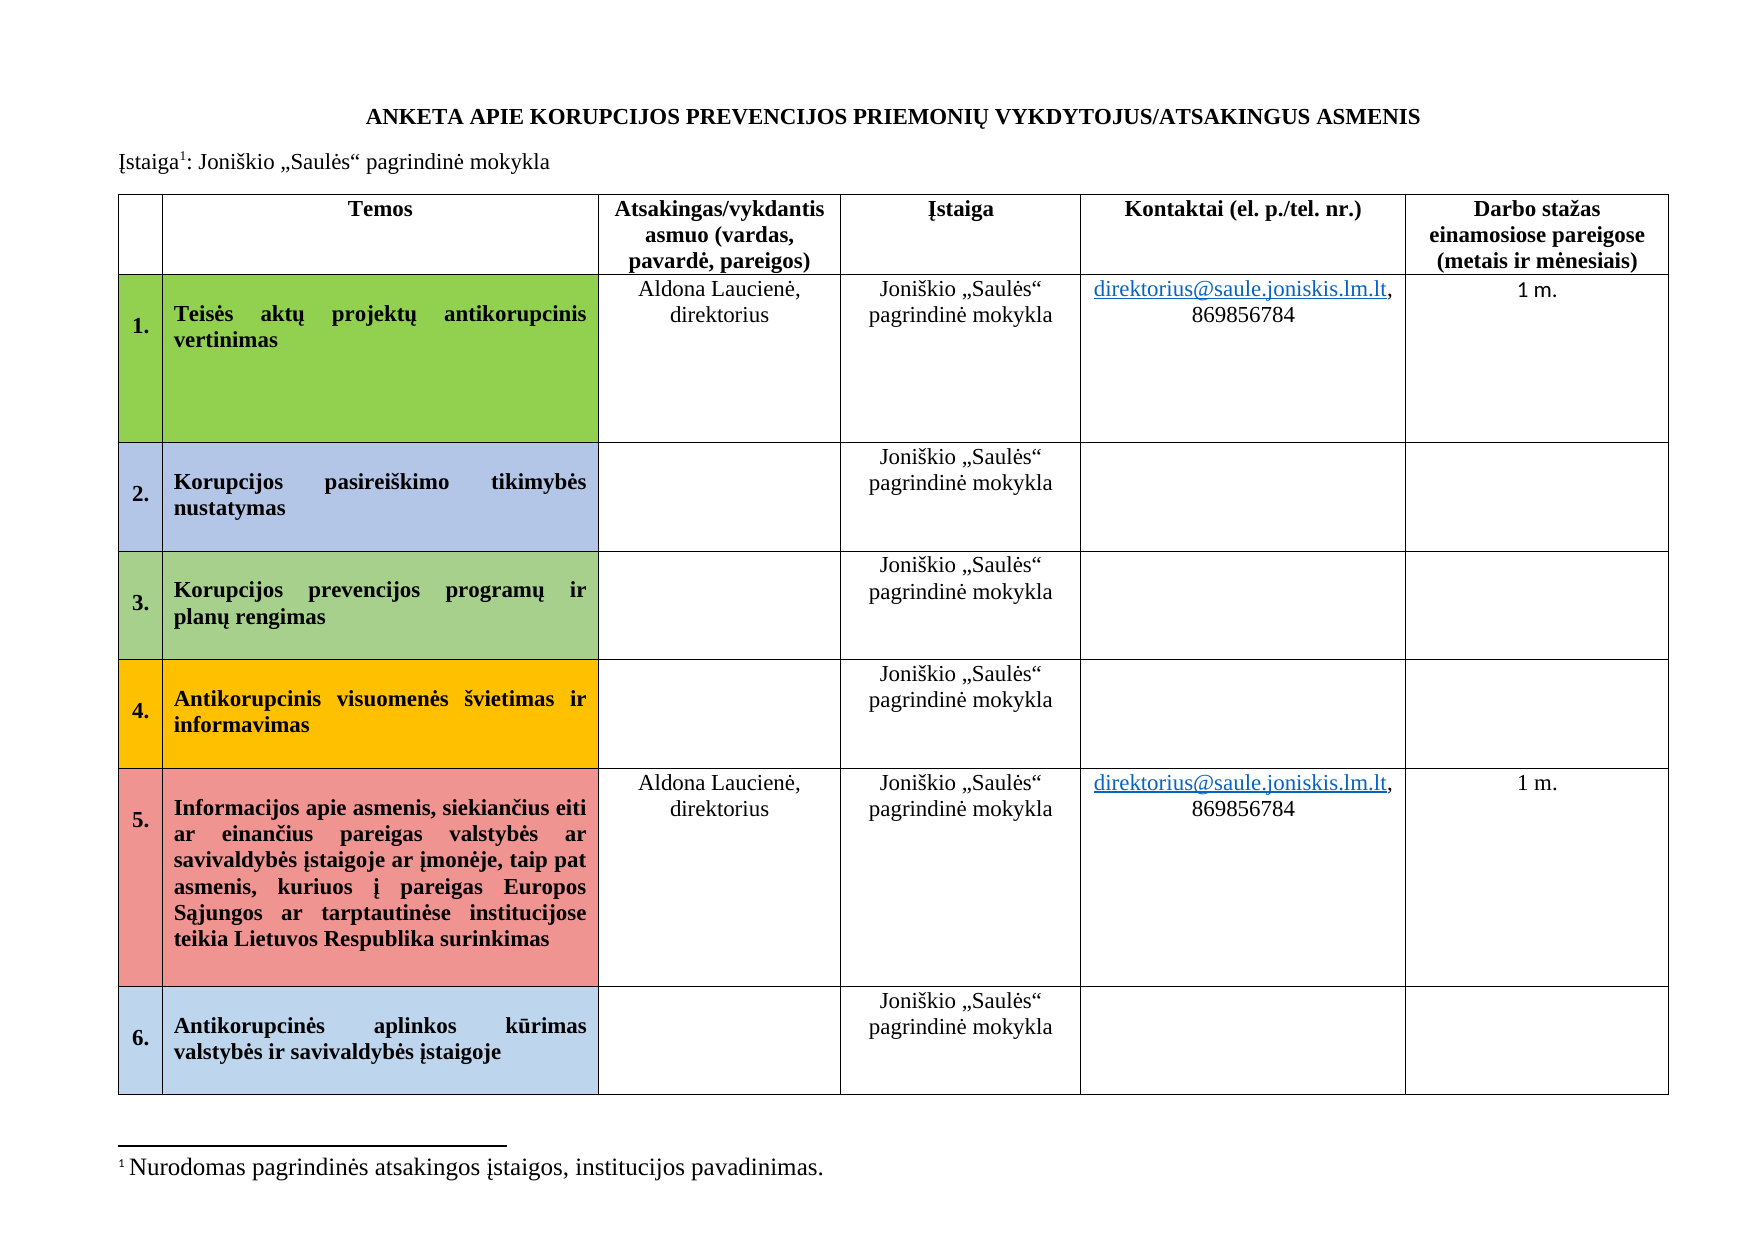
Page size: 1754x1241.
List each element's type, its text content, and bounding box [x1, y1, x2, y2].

table_cell 3. [119, 552, 162, 659]
table_cell direktorius@saule.joniskis.lm.lt, 869856784 [1081, 275, 1405, 442]
table_cell [1406, 987, 1668, 1094]
table_cell [1406, 443, 1668, 551]
table_cell [599, 987, 840, 1094]
table_cell [1406, 660, 1668, 768]
table_cell Informacijos apie asmenis, siekiančius eiti ar einančius pareigas valstybės ar savivaldybės įstaigoje ar įmonėje, taip pat asmenis, kuriuos į pareigas Europos Sąjungos ar tarptautinėse institucijose teikia Lietuvos Respublika surinkimas [163, 769, 598, 986]
table_cell [1081, 660, 1405, 768]
table_cell Aldona Laucienė, direktorius [599, 769, 840, 986]
table_cell Antikorupcinės aplinkos kūrimas valstybės ir savivaldybės įstaigoje [163, 987, 598, 1094]
table_cell Joniškio „Saulės“ pagrindinė mokykla [841, 660, 1080, 768]
table_cell 1. [119, 275, 162, 442]
table_cell Joniškio „Saulės“ pagrindinė mokykla [841, 987, 1080, 1094]
table_header Kontaktai (el. p./tel. nr.) [1081, 195, 1405, 274]
text Įstaiga: Joniškio „Saulės“ pagrindinė mokykla [118, 148, 1668, 175]
table_cell Teisės aktų projektų antikorupcinis vertinimas [163, 275, 598, 442]
table_cell [599, 660, 840, 768]
table_cell Korupcijos prevencijos programų ir planų rengimas [163, 552, 598, 659]
text ANKETA APIE KORUPCIJOS PREVENCIJOS PRIEMONIŲ VYKDYTOJUS/ATSAKINGUS ASMENIS [118, 103, 1668, 130]
table_cell Joniškio „Saulės“ pagrindinė mokykla [841, 769, 1080, 986]
table_cell 1 m. [1406, 275, 1668, 442]
table_cell 1 m. [1406, 769, 1668, 986]
table_cell [1406, 552, 1668, 659]
table_cell direktorius@saule.joniskis.lm.lt, 869856784 [1081, 769, 1405, 986]
table_cell 6. [119, 987, 162, 1094]
table_cell [1081, 443, 1405, 551]
table_cell [1081, 987, 1405, 1094]
table_cell [599, 443, 840, 551]
table_cell 5. [119, 769, 162, 986]
table_cell Joniškio „Saulės“ pagrindinė mokykla [841, 275, 1080, 442]
table_cell 2. [119, 443, 162, 551]
table_cell [1081, 552, 1405, 659]
table_header Atsakingas/vykdantis asmuo (vardas, pavardė, pareigos) [599, 195, 840, 274]
table_header [119, 195, 162, 274]
table_cell Joniškio „Saulės“ pagrindinė mokykla [841, 552, 1080, 659]
table_cell Antikorupcinis visuomenės švietimas ir informavimas [163, 660, 598, 768]
table_header Temos [163, 195, 598, 274]
table_cell Korupcijos pasireiškimo tikimybės nustatymas [163, 443, 598, 551]
table_cell Joniškio „Saulės“ pagrindinė mokykla [841, 443, 1080, 551]
table_header Įstaiga [841, 195, 1080, 274]
table_cell [599, 552, 840, 659]
table_cell Aldona Laucienė, direktorius [599, 275, 840, 442]
table_header Darbo stažas einamosiose pareigose (metais ir mėnesiais) [1406, 195, 1668, 274]
table_cell 4. [119, 660, 162, 768]
